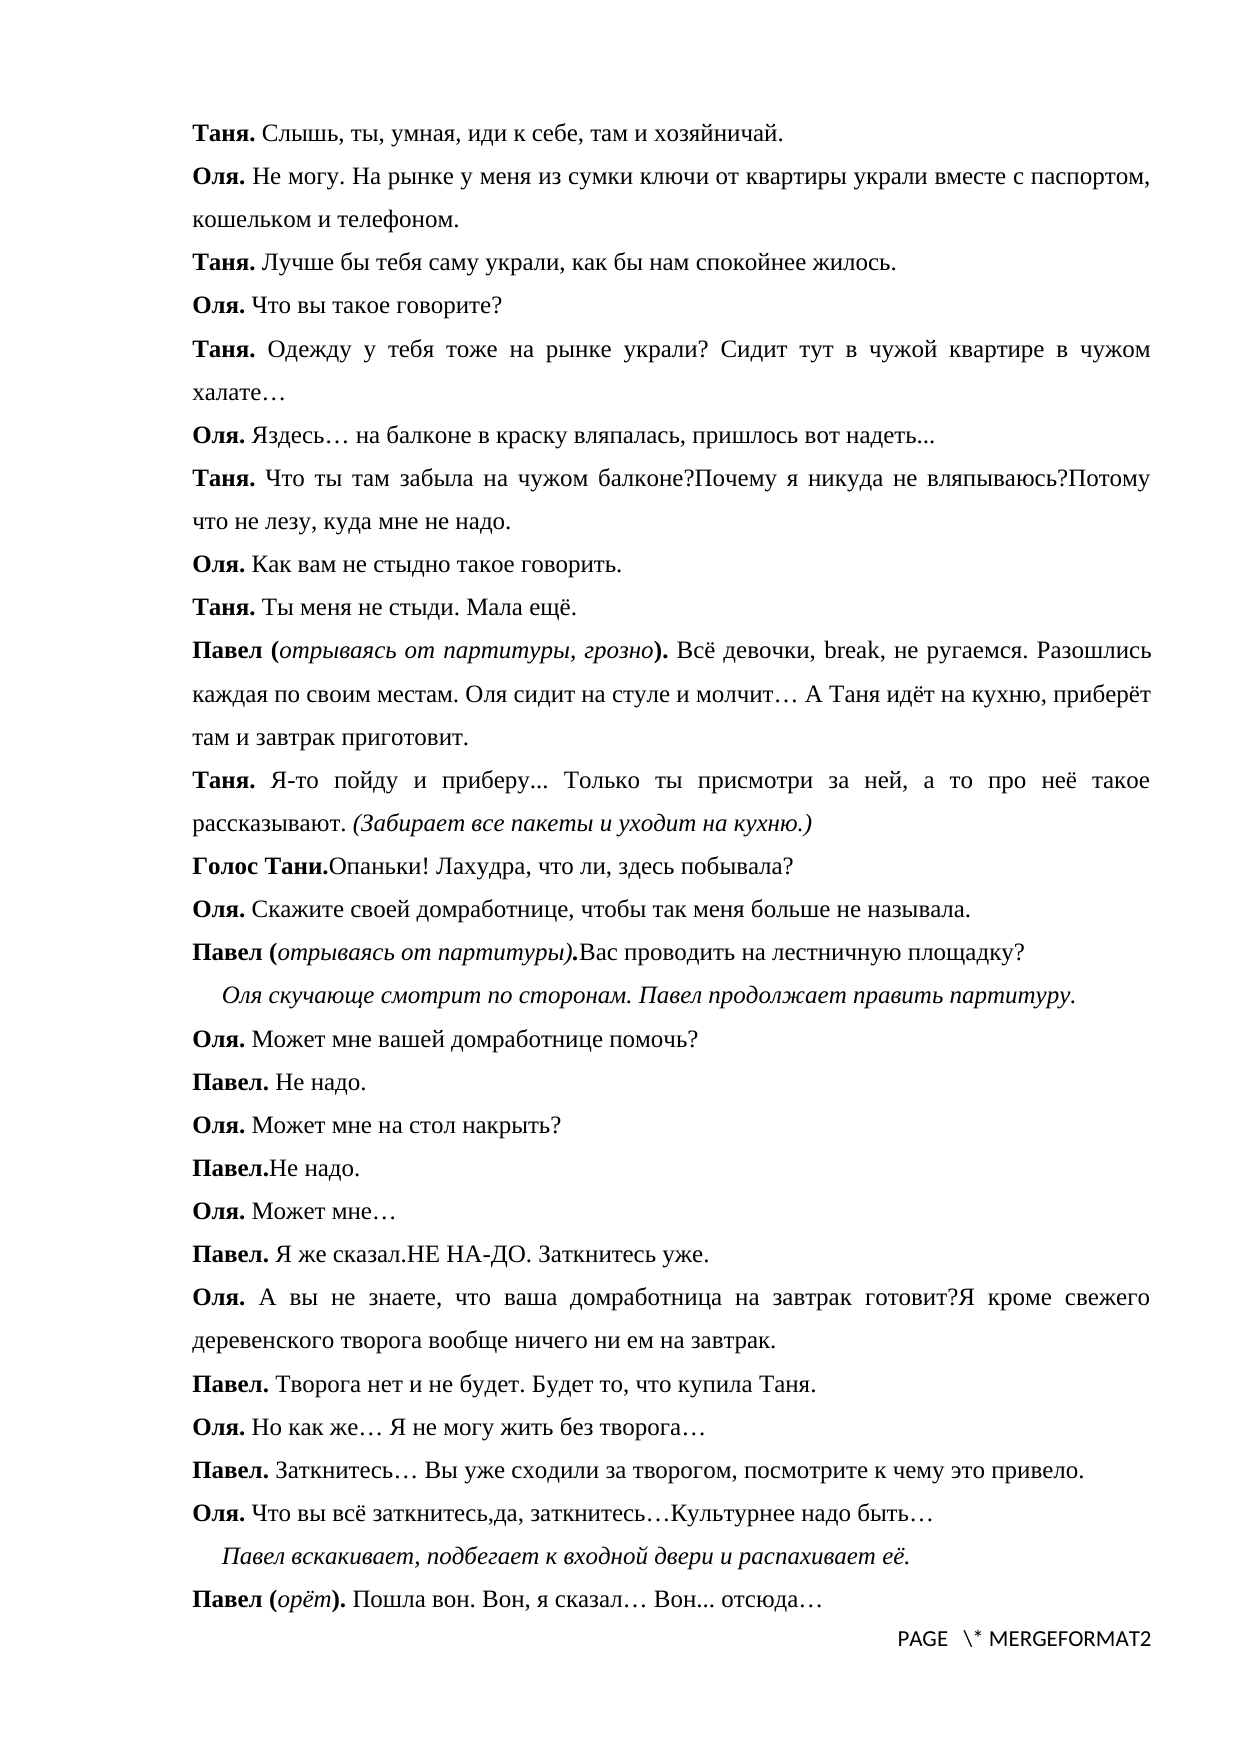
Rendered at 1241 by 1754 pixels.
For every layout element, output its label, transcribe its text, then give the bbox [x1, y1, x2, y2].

text Павел вскакивает, подбегает к входной двери и распахивает её. [192, 1541, 1152, 1570]
text Павел. Я же сказал.НЕ НА-ДО. Заткнитесь уже. [192, 1239, 1152, 1268]
text Оля. Может мне вашей домработнице помочь? [192, 1024, 1152, 1052]
text Павел. Творога нет и не будет. Будет то, что купила Таня. [192, 1369, 1152, 1397]
text Таня. Лучше бы тебя саму украли, как бы нам спокойнее жилось. [192, 247, 1152, 276]
text Таня. Что ты там забыла на чужом балконе?Почему я никуда не вляпываюсь?Потому что не лезу, куда мне не надо. [192, 463, 1152, 535]
text Оля скучающе смотрит по сторонам. Павел продолжает править партитуру. [192, 981, 1152, 1009]
text Оля. Может мне на стол накрыть? [192, 1110, 1152, 1139]
text Павел (отрываясь от партитуры).Вас проводить на лестничную площадку? [192, 937, 1152, 966]
text Павел (орёт). Пошла вон. Вон, я сказал… Вон... отсюда… [192, 1584, 1152, 1613]
text Павел. Заткнитесь… Вы уже сходили за творогом, посмотрите к чему это привело. [192, 1455, 1152, 1484]
text Павел.Не надо. [192, 1153, 1152, 1182]
text Оля. Скажите своей домработнице, чтобы так меня больше не называла. [192, 894, 1152, 923]
text Таня. Я-то пойду и приберу... Только ты присмотри за ней, а то про неё такое рассказывают. (Забирает все пакеты и уходит на кухню.) [192, 765, 1152, 837]
text Оля. Яздесь… на балконе в краску вляпалась, пришлось вот надеть... [192, 420, 1152, 449]
text Оля. Не могу. На рынке у меня из сумки ключи от квартиры украли вместе с паспортом, кошельком и телефоном. [192, 161, 1152, 233]
text Голос Тани.Опаньки! Лахудра, что ли, здесь побывала? [192, 851, 1152, 880]
text Оля. Как вам не стыдно такое говорить. [192, 549, 1152, 578]
text Оля. Но как же… Я не могу жить без творога… [192, 1412, 1152, 1441]
text Павел (отрываясь от партитуры, грозно). Всё девочки, break, не ругаемся. Разошлись каждая по своим местам. Оля сидит на стуле и молчит… А Таня идёт на кухню, приберёт там и завтрак приготовит. [192, 636, 1152, 751]
text Оля. Может мне… [192, 1196, 1152, 1225]
text Оля. А вы не знаете, что ваша домработница на завтрак готовит?Я кроме свежего деревенского творога вообще ничего ни ем на завтрак. [192, 1282, 1152, 1354]
text Павел. Не надо. [192, 1067, 1152, 1096]
text Таня. Слышь, ты, умная, иди к себе, там и хозяйничай. [192, 118, 1152, 147]
text Оля. Что вы всё заткнитесь,да, заткнитесь…Культурнее надо быть… [192, 1498, 1152, 1527]
text Таня. Одежду у тебя тоже на рынке украли? Сидит тут в чужой квартире в чужом халате… [192, 334, 1152, 406]
text Оля. Что вы такое говорите? [192, 291, 1152, 319]
text Таня. Ты меня не стыди. Мала ещё. [192, 592, 1152, 621]
